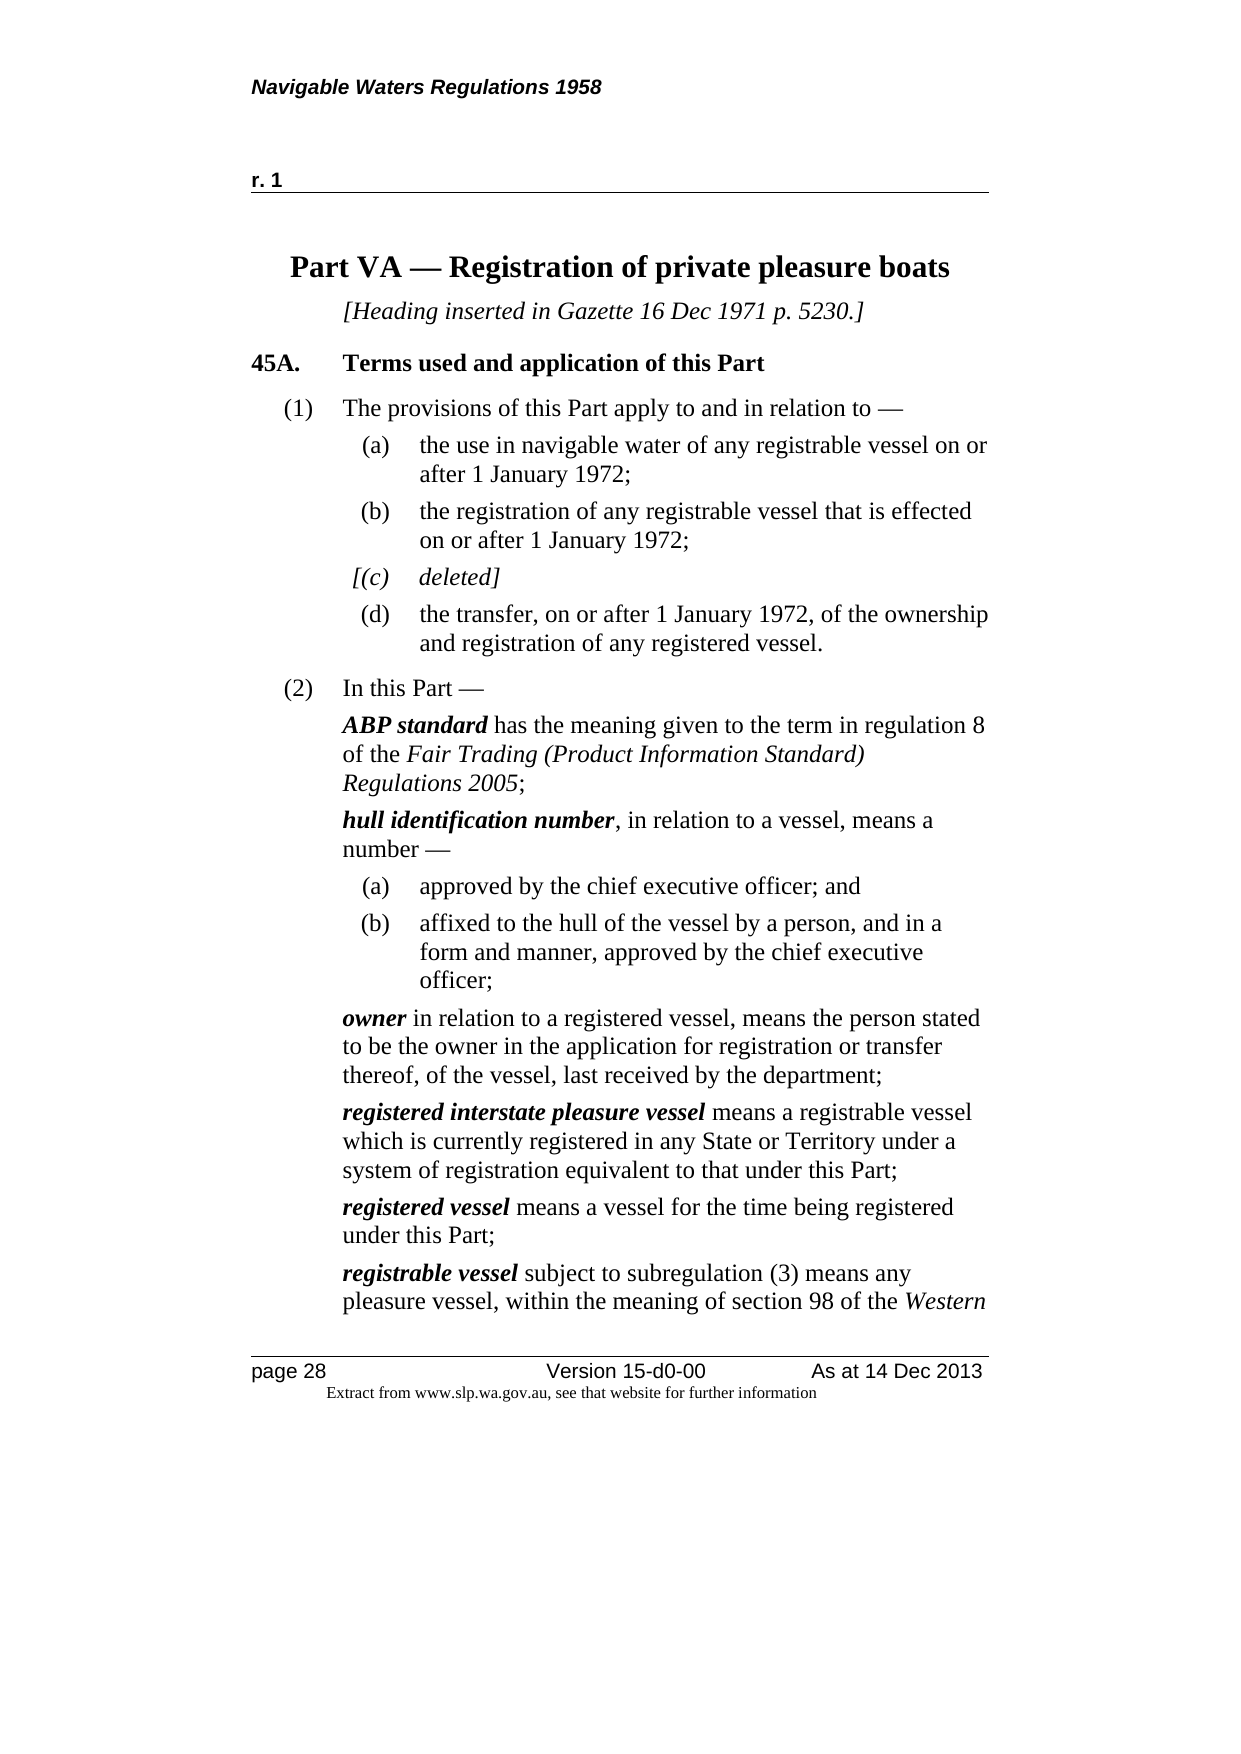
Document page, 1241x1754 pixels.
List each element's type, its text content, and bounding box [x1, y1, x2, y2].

text (d) the transfer, on or after 1 January 1972, of the ownership and registration of any registered vessel. [251, 599, 989, 657]
text (a) approved by the chief executive officer; and [251, 871, 989, 900]
text (1) The provisions of this Part apply to and in relation to — [251, 393, 989, 422]
text [(c) deleted] [251, 562, 989, 591]
text (b) affixed to the hull of the vessel by a person, and in a form and manner, approved by the chief executive officer; [251, 908, 989, 994]
text owner in relation to a registered vessel, means the person stated to be the owner in the application for registration or transfer thereof, of the vessel, last received by the department; [251, 1003, 989, 1089]
text (2) In this Part — [251, 673, 989, 702]
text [251, 1258, 989, 1315]
text ABP standard has the meaning given to the term in regulation 8 of the Fair Trading (Product Information Standard) Regulations 2005; [251, 711, 989, 797]
subtitle — Registration of private pleasure boats [251, 248, 989, 284]
text registered vessel means a vessel for the time being registered under this Part; [251, 1192, 989, 1249]
text (a) the use in navigable water of any registrable vessel on or after 1 January 1972; [251, 431, 989, 488]
subtitle 45A. Terms used and application of this Part [251, 348, 989, 377]
text hull identification number, in relation to a vessel, means a number — [251, 805, 989, 863]
text registered interstate pleasure vessel means a registrable vessel which is currently registered in any State or Territory under a system of registration equivalent to that under this Part; [251, 1097, 989, 1183]
text (b) the registration of any registrable vessel that is effected on or after 1 January 1972; [251, 496, 989, 554]
subtitle [Heading inserted in Gazette 16 Dec 1971 p. 5230.] [251, 296, 989, 325]
